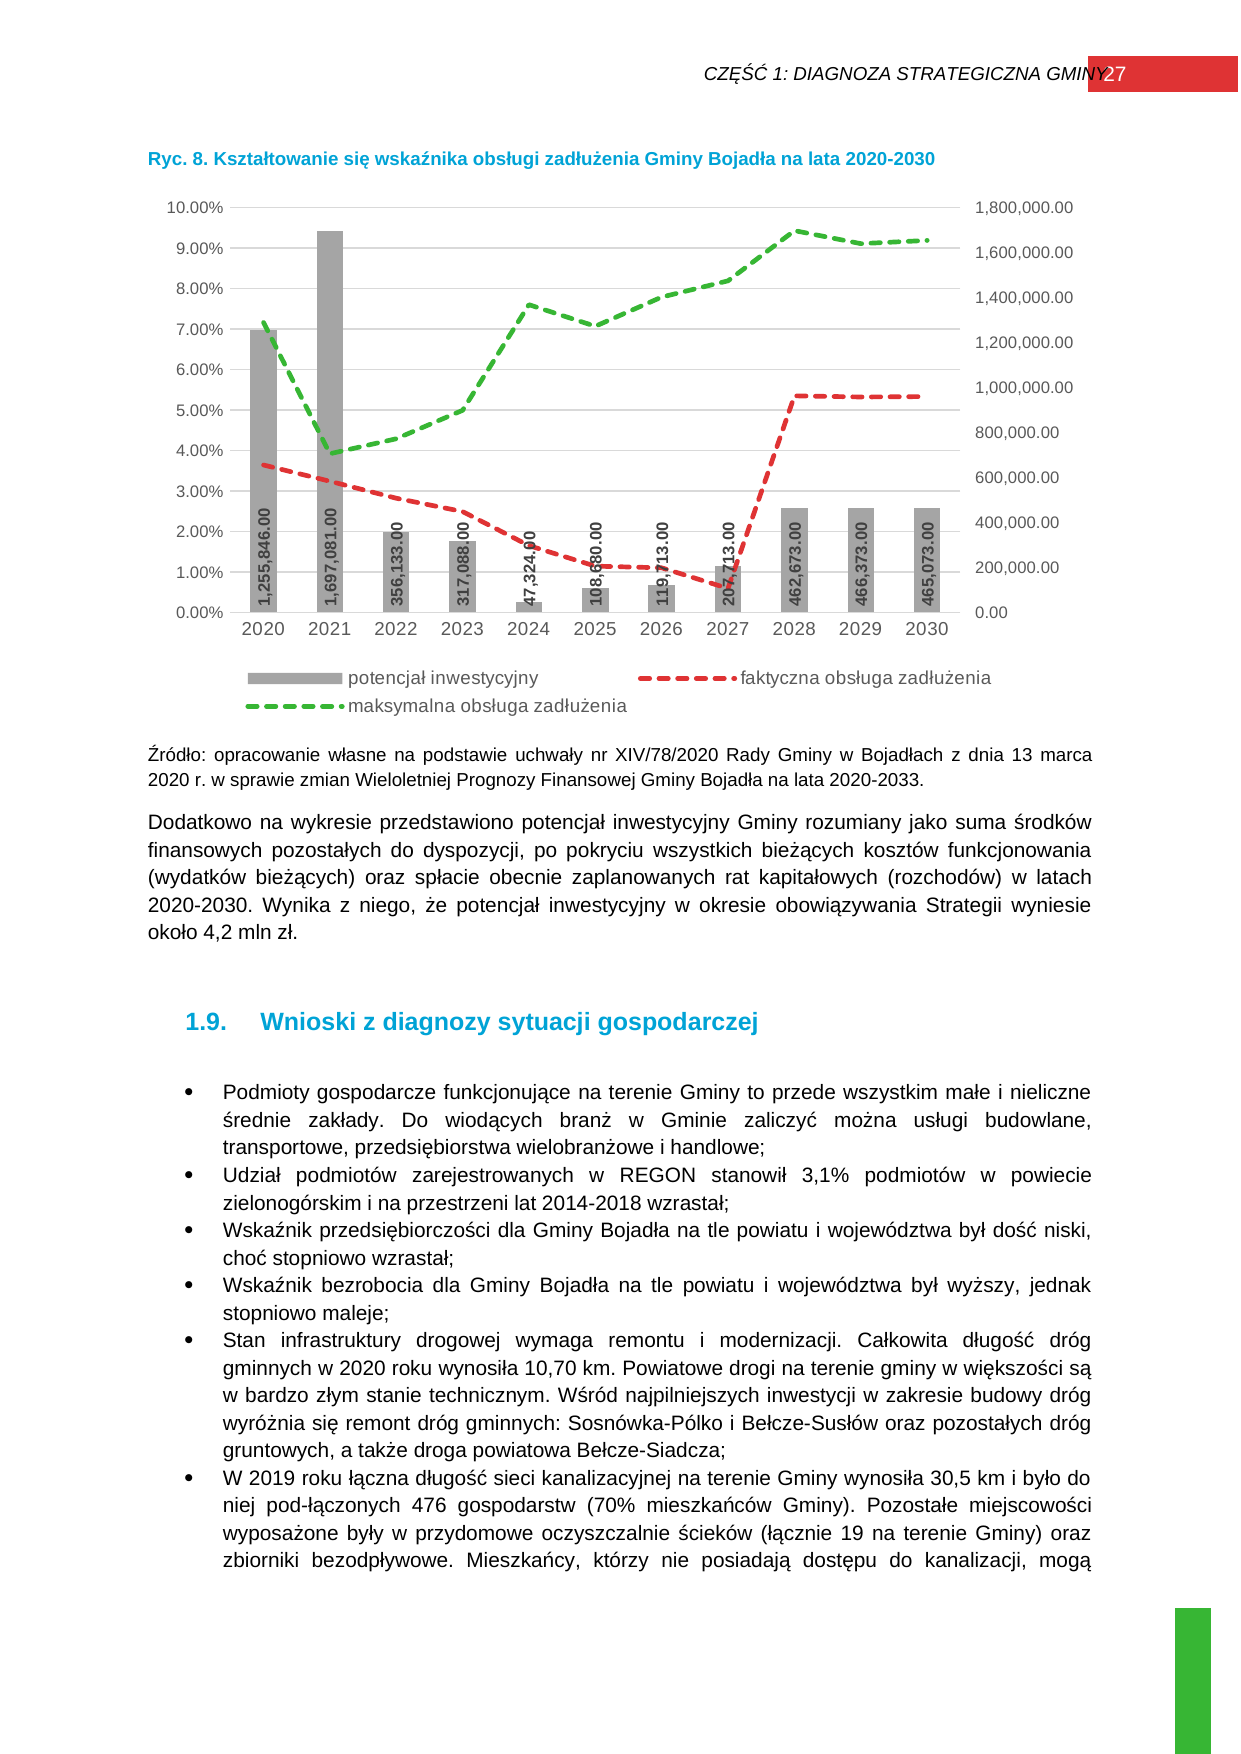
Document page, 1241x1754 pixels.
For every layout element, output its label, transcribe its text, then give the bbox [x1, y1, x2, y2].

text Dodatkowo na wykresie przedstawiono potencjał inwestycyjny Gminy rozumiany jako suma środków finansowych pozostałych do dyspozycji, po pokryciu wszystkich bieżących kosztów funkcjonowania (wydatków bieżących) oraz spłacie obecnie zaplanowanych rat kapitałowych (rozchodów) w latach 2020-2030. Wynika z niego, że potencjał inwestycyjny w okresie obowiązywania Strategii wyniesie około 4,2 mln zł. [148, 810, 1093, 944]
list Wskaźnik bezrobocia dla Gminy Bojadła na tle powiatu i województwa był wyższy, jednak stopniowo maleje; [185, 1273, 1093, 1324]
list Stan infrastruktury drogowej wymaga remontu i modernizacji. Całkowita długość dróg gminnych w 2020 roku wynosiła 10,70 km. Powiatowe drogi na terenie gminy w większości są w bardzo złym stanie technicznym. Wśród najpilniejszych inwestycji w zakresie budowy dróg wyróżnia się remont dróg gminnych: Sosnówka-Pólko i Bełcze-Susłów oraz pozostałych dróg gruntowych, a także droga powiatowa Bełcze-Siadcza; [185, 1328, 1093, 1462]
text Źródło: opracowanie własne na podstawie uchwały nr XIV/78/2020 Rady Gminy w Bojadłach z dnia 13 marca 2020 r. w sprawie zmian Wieloletniej Prognozy Finansowej Gminy Bojadła na lata 2020-2033. [148, 744, 1093, 790]
list Udział podmiotów zarejestrowanych w REGON stanowił 3,1% podmiotów w powiecie zielonogórskim i na przestrzeni lat 2014-2018 wzrastał; [185, 1163, 1093, 1214]
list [185, 1466, 1093, 1572]
text Ryc. 8. Kształtowanie się wskaźnika obsługi zadłużenia Gminy Bojadła na lata 2020-2030 [148, 148, 1093, 169]
list Wskaźnik przedsiębiorczości dla Gminy Bojadła na tle powiatu i województwa był dość niski, choć stopniowo wzrastał; [185, 1218, 1093, 1269]
list Podmioty gospodarcze funkcjonujące na terenie Gminy to przede wszystkim małe i nieliczne średnie zakłady. Do wiodących branż w Gminie zaliczyć można usługi budowlane, transportowe, przedsiębiorstwa wielobranżowe i handlowe; [185, 1080, 1093, 1159]
subtitle Wnioski z diagnozy sytuacji gospodarczej [185, 1007, 1093, 1035]
